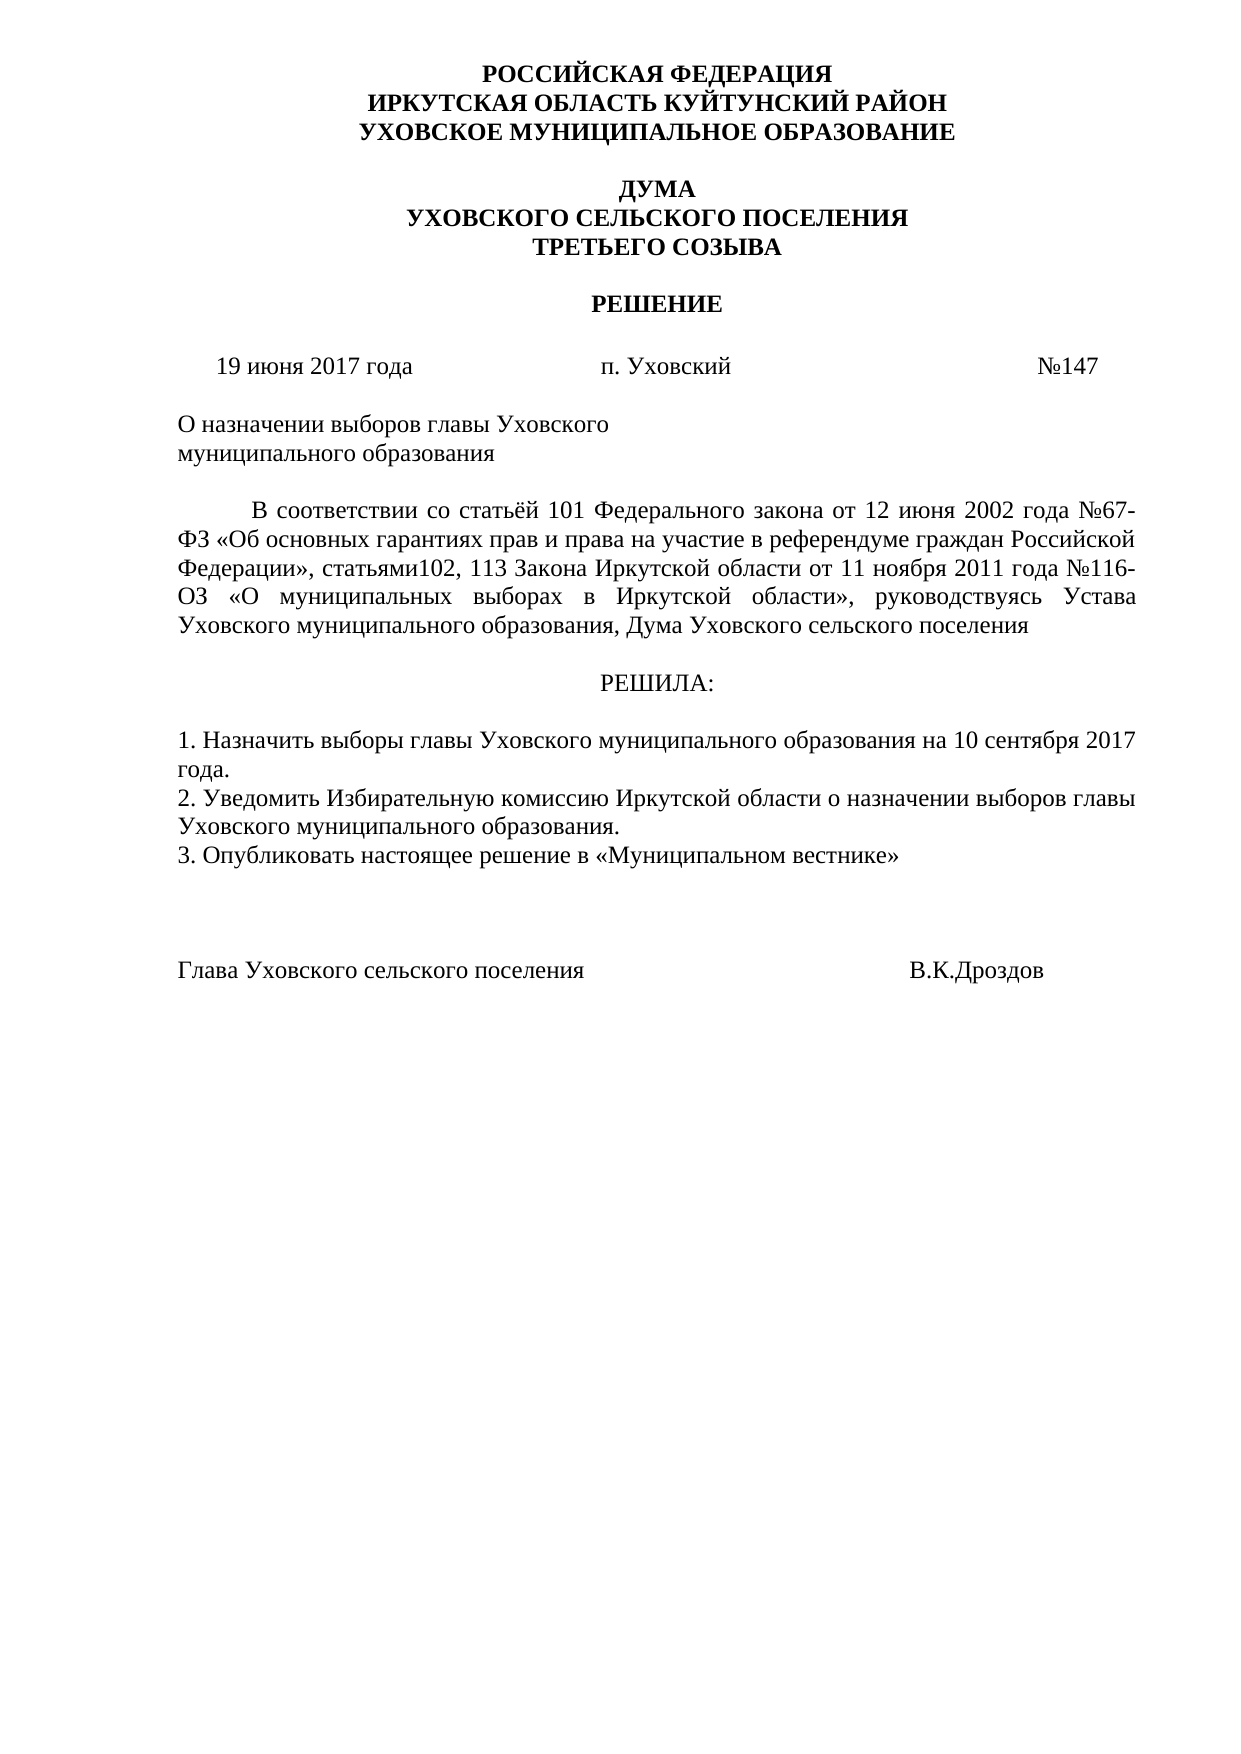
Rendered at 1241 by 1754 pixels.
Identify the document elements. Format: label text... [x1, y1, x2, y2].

text Глава Уховского сельского поселения В.К.Дроздов [177, 955, 1137, 984]
text В соответствии со статьёй 101 Федерального закона от 12 июня 2002 года №67-ФЗ «Об основных гарантиях прав и права на участие в референдуме граждан Российской Федерации», статьями102, 113 Закона Иркутской области от 11 ноября 2011 года №116-ОЗ «О муниципальных выборах в Иркутской области», руководствуясь Устава Уховского муниципального образования, Дума Уховского сельского поселения [177, 495, 1137, 639]
text ДУМА [177, 174, 1137, 203]
text УХОВСКОЕ МУНИЦИПАЛЬНОЕ ОБРАЗОВАНИЕ [177, 117, 1137, 145]
text УХОВСКОГО СЕЛЬСКОГО ПОСЕЛЕНИЯ [177, 203, 1137, 232]
text 1. Назначить выборы главы Уховского муниципального образования на 10 сентября 2017 года. [177, 725, 1137, 783]
text 19 июня 2017 года п. Уховский №147 [177, 351, 1137, 380]
subtitle РЕШЕНИЕ [177, 289, 1137, 318]
text ТРЕТЬЕГО СОЗЫВА [177, 232, 1137, 260]
text РОССИЙСКАЯ ФЕДЕРАЦИЯ [177, 59, 1137, 88]
text РЕШИЛА: [177, 668, 1137, 696]
text ИРКУТСКАЯ ОБЛАСТЬ КУЙТУНСКИЙ РАЙОН [177, 88, 1137, 117]
text 2. Уведомить Избирательную комиссию Иркутской области о назначении выборов главы Уховского муниципального образования. [177, 783, 1137, 840]
text 3. Опубликовать настоящее решение в «Муниципальном вестнике» [177, 840, 1137, 869]
text О назначении выборов главы Уховского муниципального образования [177, 409, 723, 466]
